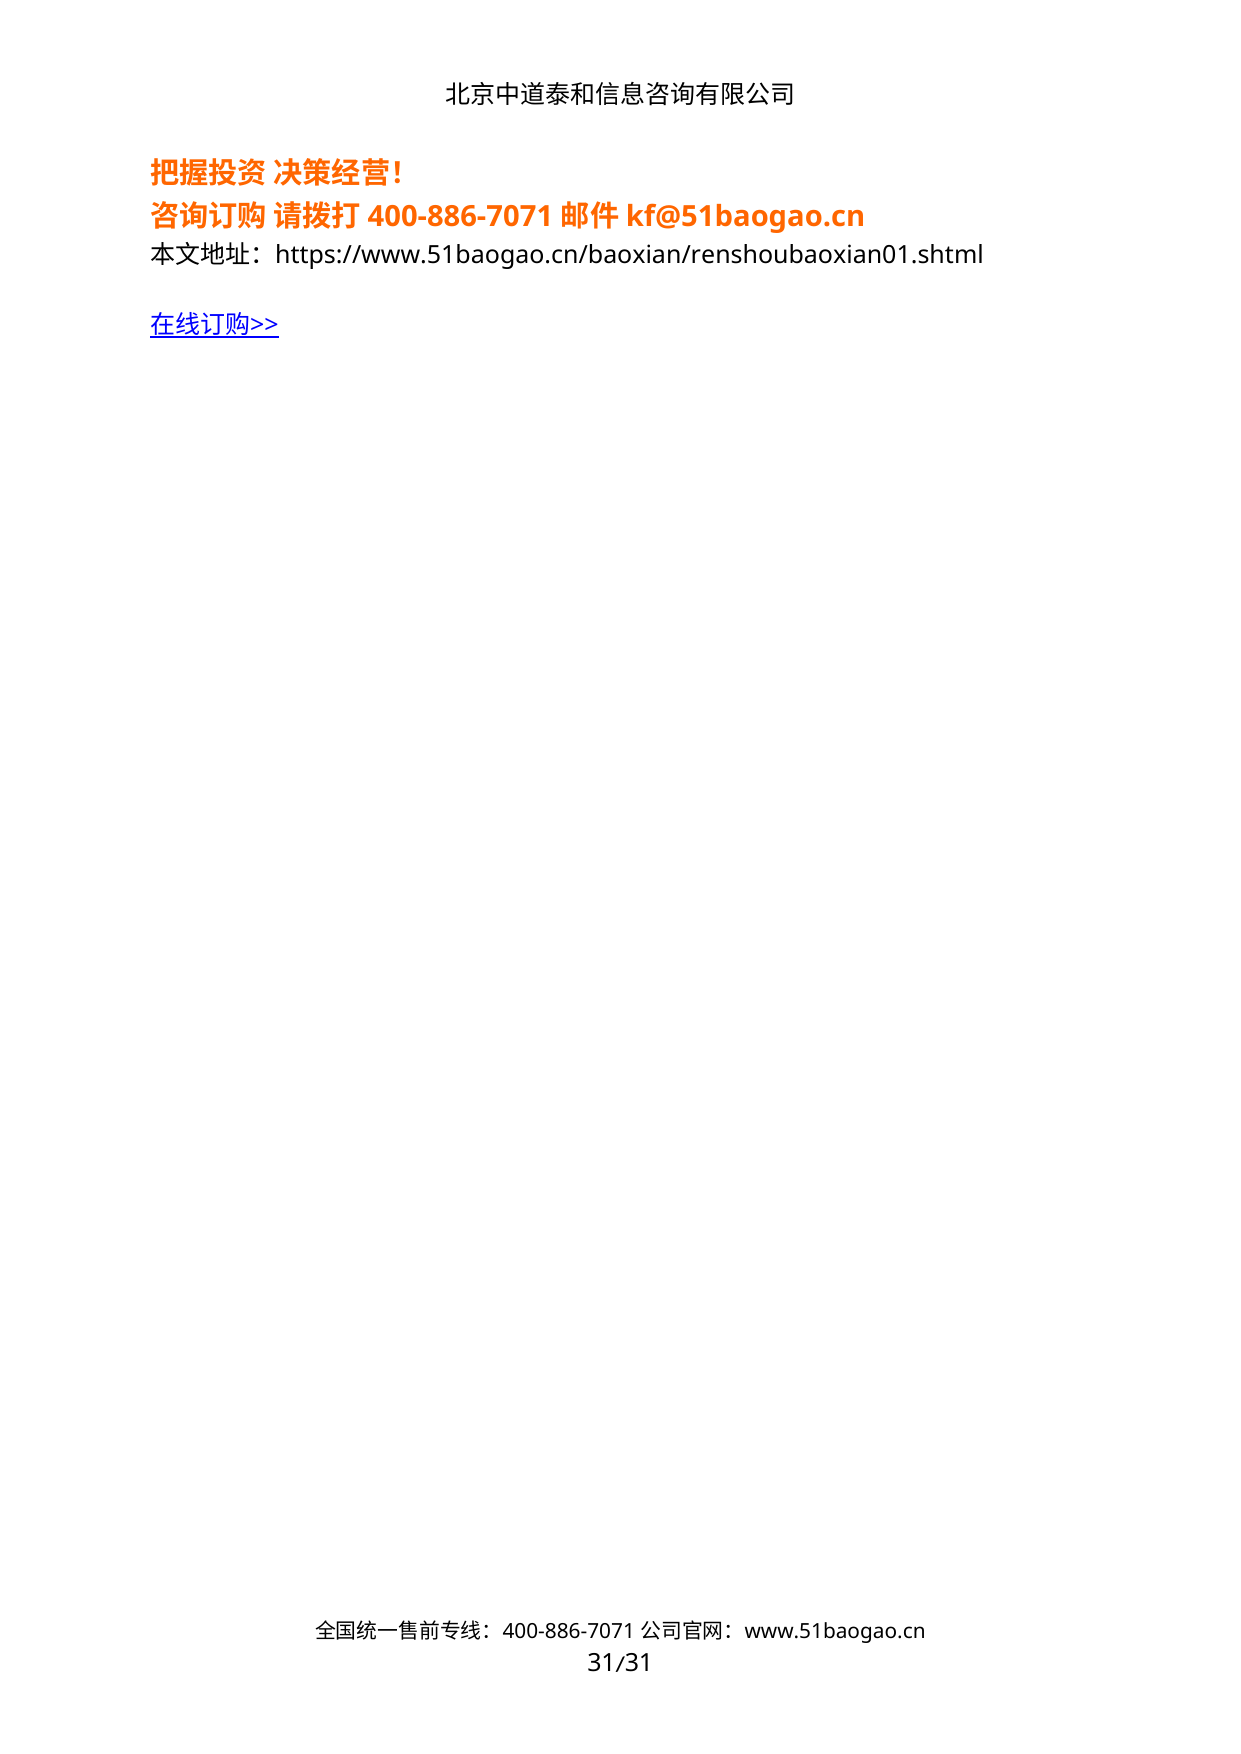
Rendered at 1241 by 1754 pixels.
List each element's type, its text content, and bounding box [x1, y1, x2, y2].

text 在线订购>> [150, 271, 1090, 341]
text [150, 150, 1090, 271]
